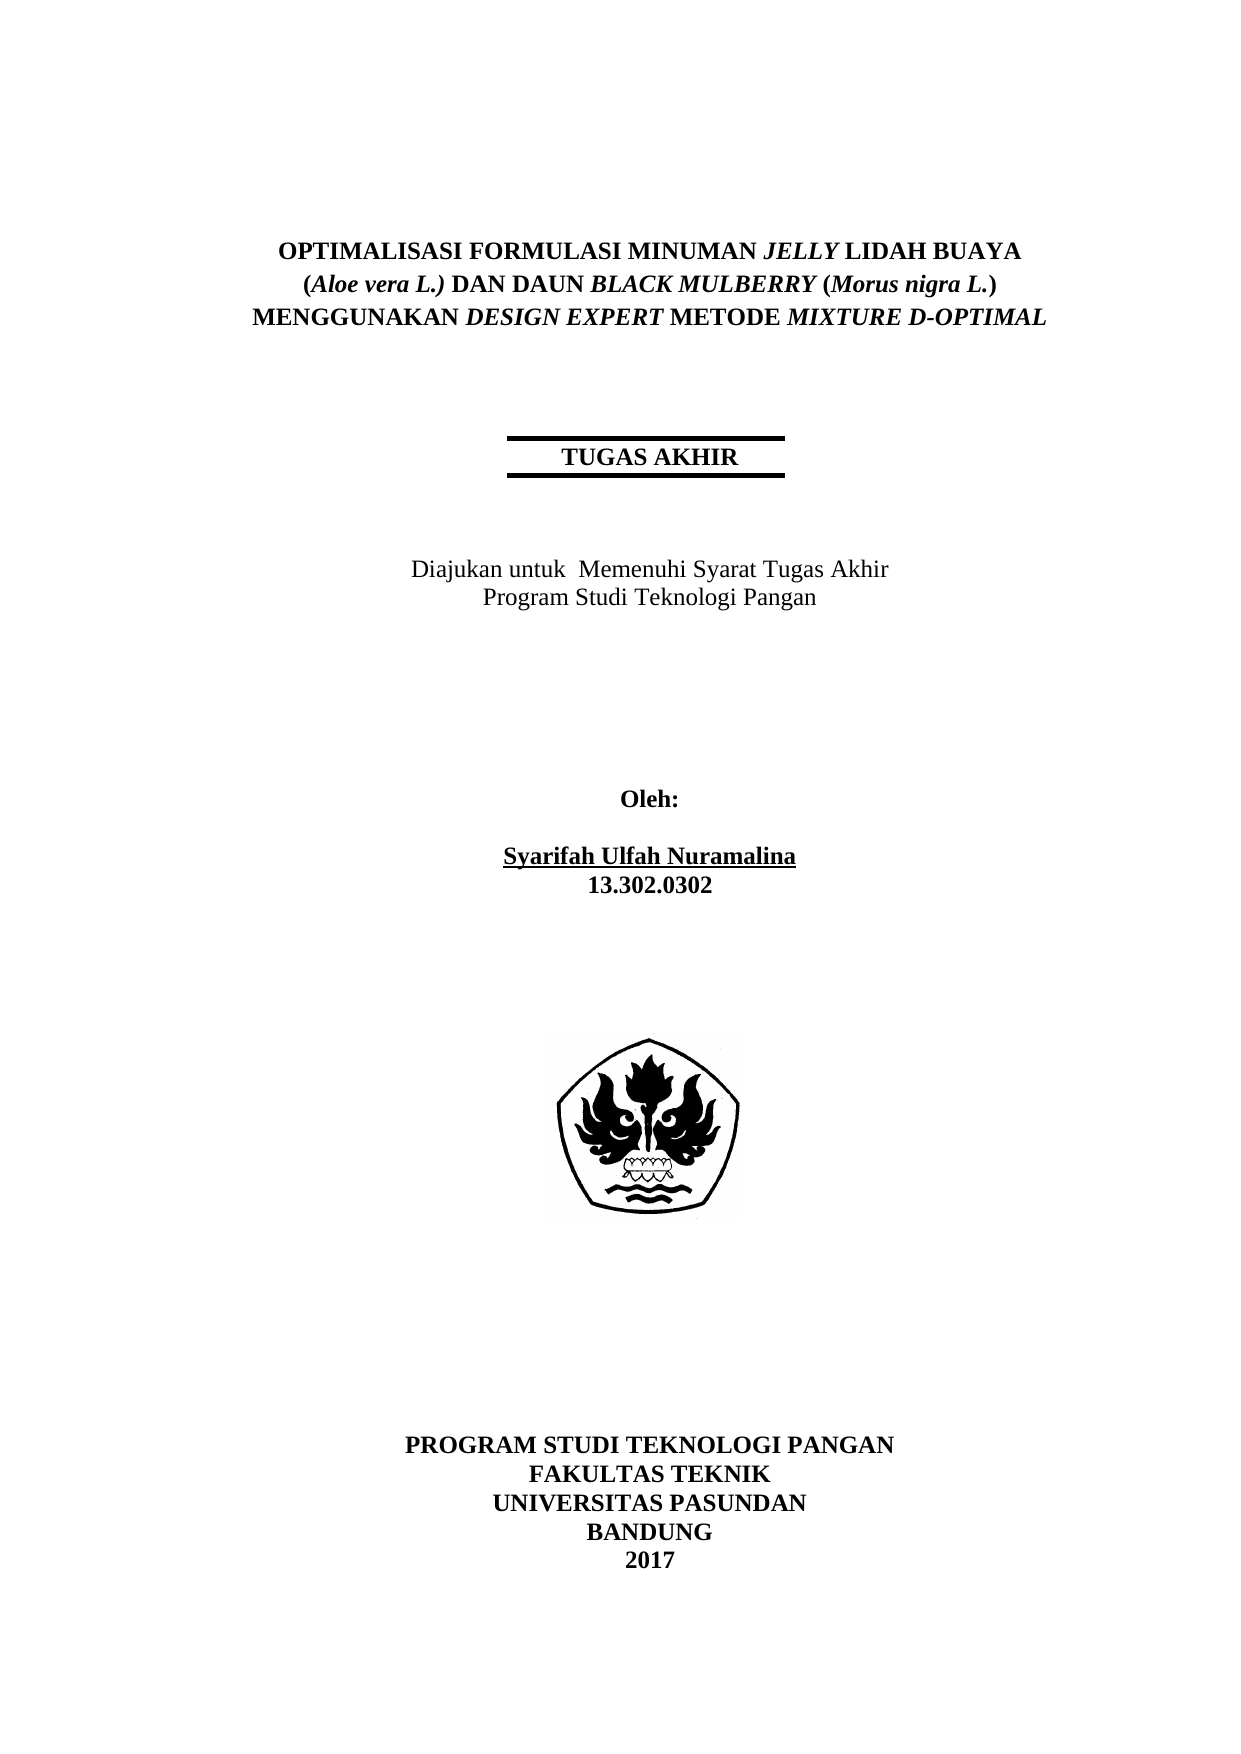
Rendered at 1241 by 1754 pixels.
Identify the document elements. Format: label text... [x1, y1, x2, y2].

text Diajukan untuk Memenuhi Syarat Tugas Akhir [236, 554, 1063, 582]
text 2017 [236, 1545, 1063, 1574]
text Program Studi Teknologi Pangan [236, 582, 1063, 611]
text Oleh: [236, 784, 1063, 812]
text FAKULTAS TEKNIK [236, 1459, 1063, 1488]
text BANDUNG [236, 1517, 1063, 1545]
text UNIVERSITAS PASUNDAN [236, 1488, 1063, 1517]
text PROGRAM STUDI TEKNOLOGI PANGAN [236, 1430, 1063, 1459]
picture [546, 1033, 741, 1221]
text TUGAS AKHIR [236, 442, 1063, 471]
text Syarifah Ulfah Nuramalina [236, 841, 1063, 870]
text 13.302.0302 [236, 870, 1063, 899]
text OPTIMALISASI FORMULASI MINUMAN JELLY LIDAH BUAYA (Aloe vera L.) DAN DAUN BLACK MULBERRY (Morus nigra L.) MENGGUNAKAN DESIGN EXPERT METODE MIXTURE D-OPTIMAL [236, 236, 1063, 331]
